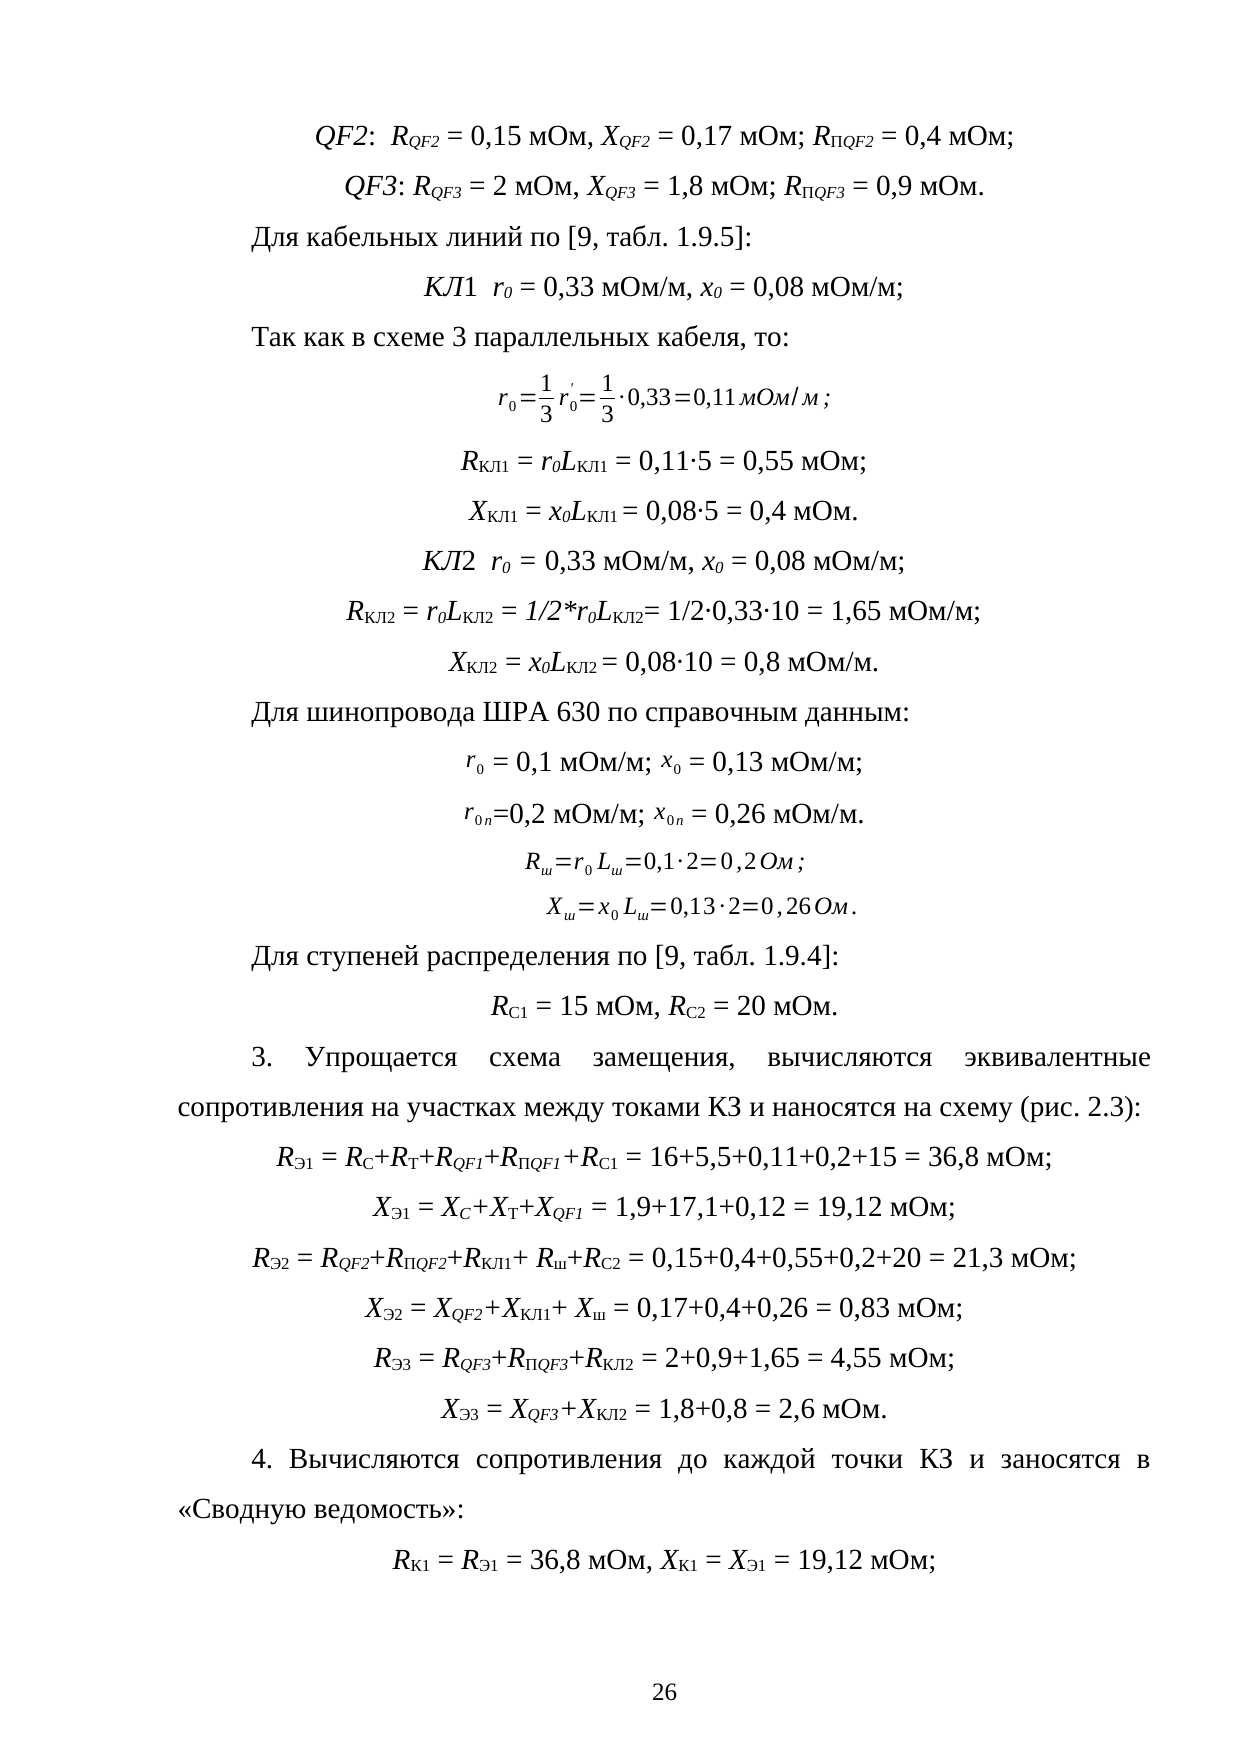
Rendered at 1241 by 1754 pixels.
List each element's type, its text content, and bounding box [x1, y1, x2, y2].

text 3. Упрощается схема замещения, вычисляются эквивалентные сопротивления на участках между токами КЗ и наносятся на схему (рис. 2.3): [177, 1039, 1152, 1122]
text QF3: RQF3 = 2 мОм, XQF3 = 1,8 мОм; RПQF3 = 0,9 мОм. [177, 168, 1152, 202]
text XКЛ2 = x0LКЛ2 = 0,08∙10 = 0,8 мОм/м. [176, 644, 1152, 677]
text XКЛ1 = x0LКЛ1 = 0,08∙5 = 0,4 мОм. [176, 493, 1152, 526]
text 4. Вычисляются сопротивления до каждой точки КЗ и заносятся в «Сводную ведомость»: [177, 1441, 1152, 1525]
text Для ступеней распределения по [9, табл. 1.9.4]: [177, 938, 1152, 972]
text RС1 = 15 мОм, RС2 = 20 мОм. [177, 988, 1152, 1022]
text XЭ1 = XС+XТ+XQF1 = 1,9+17,1+0,12 = 19,12 мОм; [177, 1189, 1152, 1223]
text КЛ1 r0 = 0,33 мОм/м, x0 = 0,08 мОм/м; [176, 269, 1152, 303]
text = 0,1 мОм/м; = 0,13 мОм/м; [177, 744, 1152, 779]
text Так как в схеме 3 параллельных кабеля, то: [177, 319, 1152, 353]
text RЭ1 = RС+RТ+RQF1+RПQF1+RС1 = 16+5,5+0,11+0,2+15 = 36,8 мОм; [177, 1139, 1152, 1173]
text RКЛ1 = r0LКЛ1 = 0,11∙5 = 0,55 мОм; [176, 443, 1152, 476]
text XЭ2 = XQF2+XКЛ1+ Xш = 0,17+0,4+0,26 = 0,83 мОм; [177, 1290, 1152, 1324]
text QF2: RQF2 = 0,15 мОм, XQF2 = 0,17 мОм; RПQF2 = 0,4 мОм; [177, 118, 1152, 152]
text RЭ2 = RQF2+RПQF2+RКЛ1+ Rш+RС2 = 0,15+0,4+0,55+0,2+20 = 21,3 мОм; [177, 1240, 1152, 1273]
text Для кабельных линий по [9, табл. 1.9.5]: [177, 219, 1152, 252]
text Для шинопровода ШРА 630 по справочным данным: [176, 694, 1152, 728]
text XЭ3 = XQF3+XКЛ2 = 1,8+0,8 = 2,6 мОм. [177, 1391, 1152, 1424]
text КЛ2 r0 = 0,33 мОм/м, x0 = 0,08 мОм/м; [176, 543, 1152, 577]
text RК1 = RЭ1 = 36,8 мОм, XК1 = XЭ1 = 19,12 мОм; [177, 1542, 1152, 1575]
text RЭ3 = RQF3+RПQF3+RКЛ2 = 2+0,9+1,65 = 4,55 мОм; [177, 1341, 1152, 1374]
text RКЛ2 = r0LКЛ2 = 1/2*r0LКЛ2= 1/2∙0,33∙10 = 1,65 мОм/м; [176, 593, 1152, 627]
text =0,2 мОм/м; = 0,26 мОм/м. [177, 796, 1152, 831]
